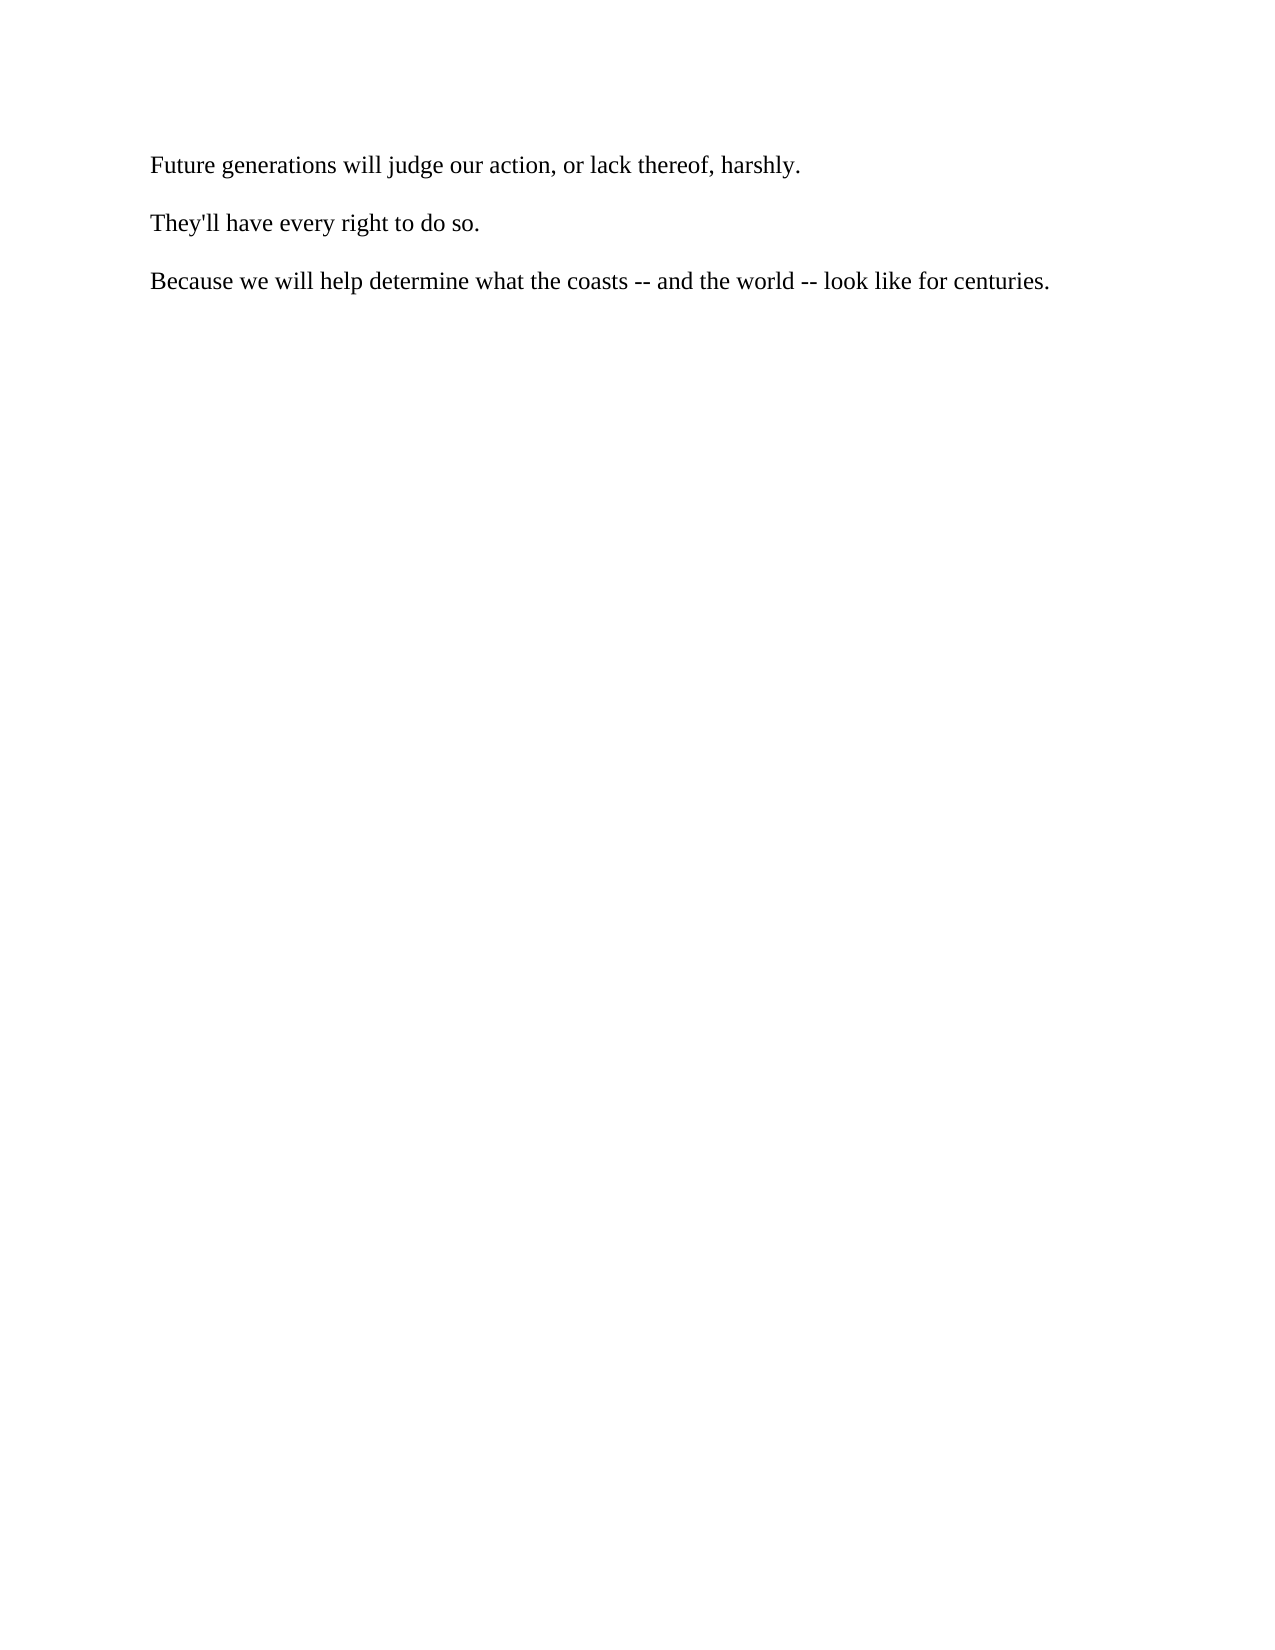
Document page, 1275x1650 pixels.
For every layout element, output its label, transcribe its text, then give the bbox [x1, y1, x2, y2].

text They'll have every right to do so. [150, 208, 1125, 237]
text Because we will help determine what the coasts -- and the world -- look like for centuries. [150, 266, 1125, 294]
text Future generations will judge our action, or lack thereof, harshly. [150, 150, 1125, 179]
